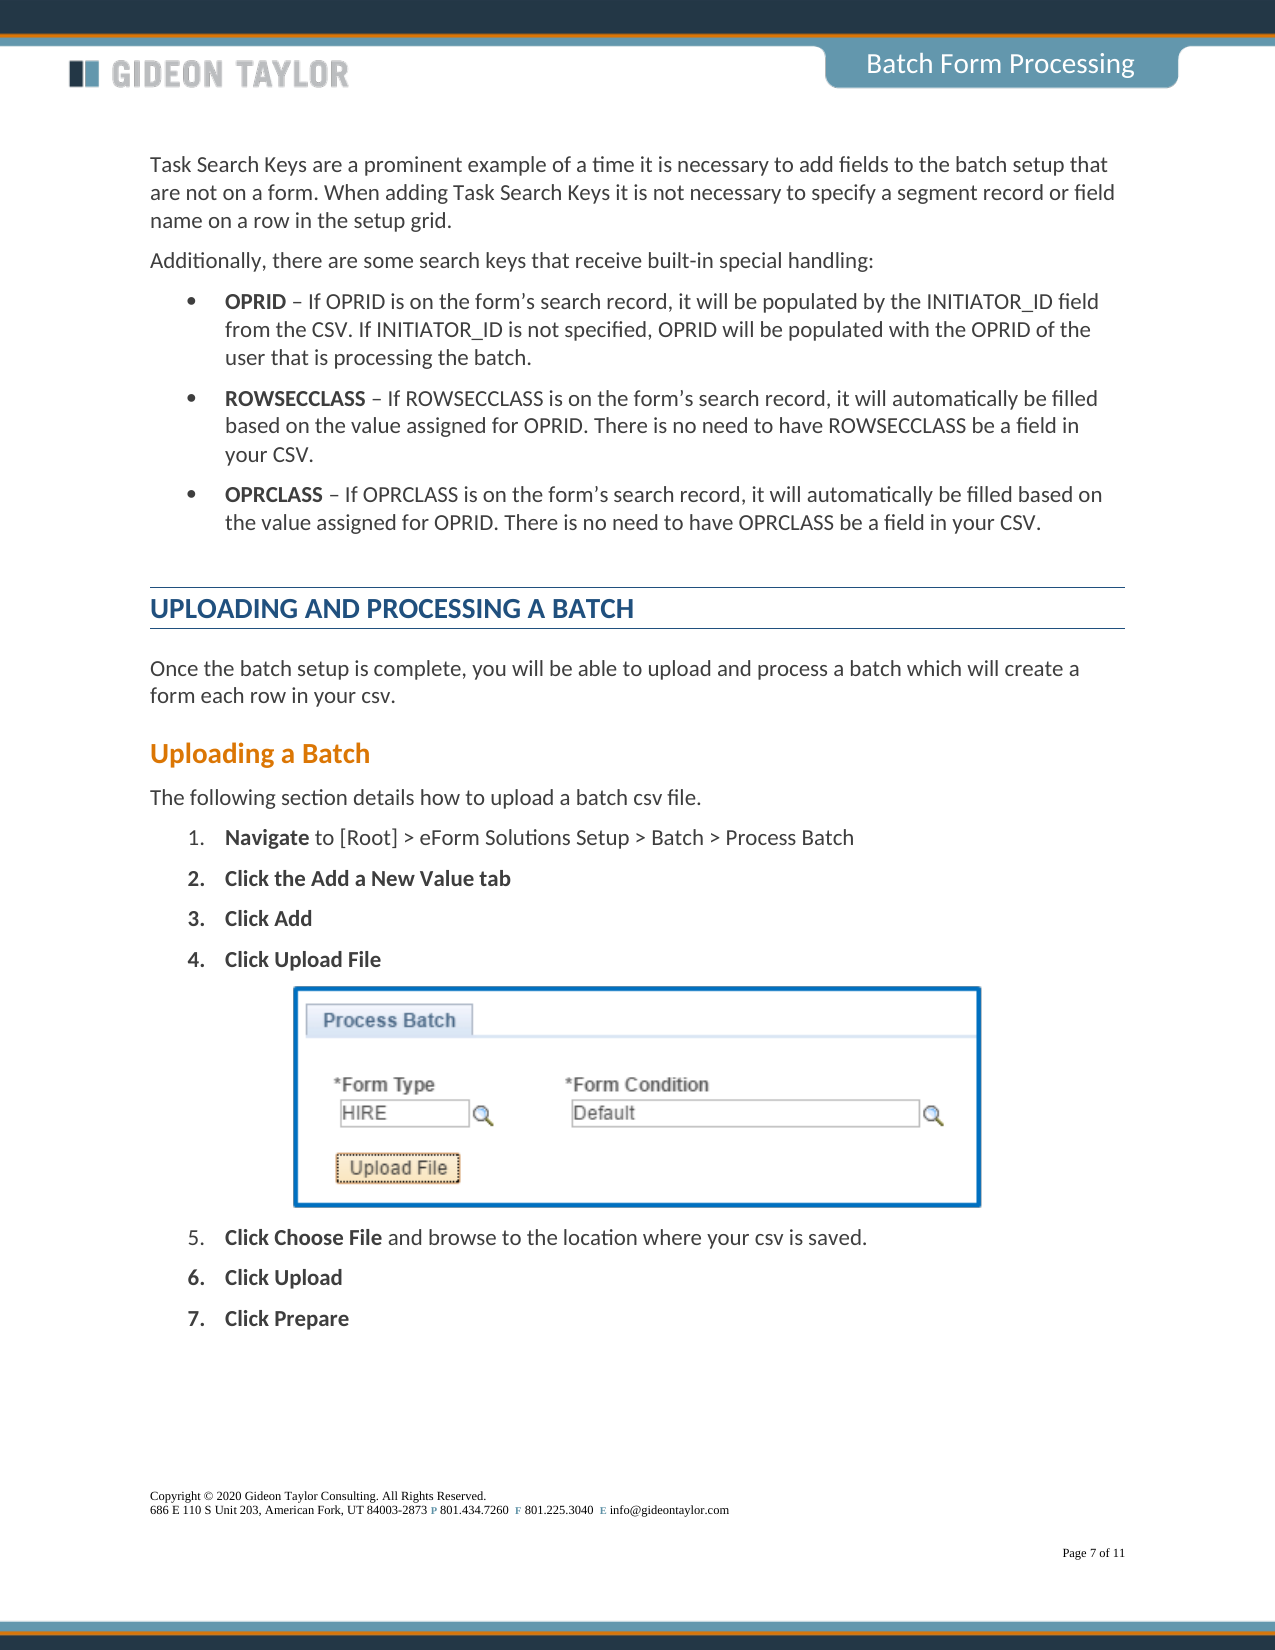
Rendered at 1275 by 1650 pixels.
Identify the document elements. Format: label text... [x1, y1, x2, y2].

text Additionally, there are some search keys that receive built-in special handling: [150, 247, 1125, 274]
list Navigate to [Root] > eForm Solutions Setup > Batch > Process Batch [187, 823, 1125, 851]
list OPRID – If OPRID is on the form’s search record, it will be populated by the INITIATOR_ID field from the CSV. If INITIATOR_ID is not specified, OPRID will be populated with the OPRID of the user that is processing the batch. [187, 287, 1125, 371]
text Task Search Keys are a prominent example of a time it is necessary to add fields to the batch setup that are not on a form. When adding Task Search Keys it is not necessary to specify a segment record or field name on a row in the setup grid. [150, 150, 1125, 234]
list Click Add [187, 904, 1125, 932]
subtitle Uploading a Batch [150, 735, 1123, 770]
list Click the Add a New Value tab [187, 864, 1125, 892]
text The following section details how to upload a batch csv file. [150, 783, 1125, 811]
subtitle Uploading and Processing a Batch [150, 588, 1125, 628]
picture [0, 0, 1275, 1650]
list Click Upload [187, 1263, 1125, 1291]
text Once the batch setup is complete, you will be able to upload and process a batch which will create a form each row in your csv. [150, 654, 1125, 710]
list Click Upload File [187, 945, 1125, 973]
list OPRCLASS – If OPRCLASS is on the form’s search record, it will automatically be filled based on the value assigned for OPRID. There is no need to have OPRCLASS be a field in your CSV. [187, 480, 1125, 536]
list Click Choose File and browse to the location where your csv is saved. [187, 1223, 1125, 1251]
list Click Prepare [187, 1304, 1125, 1332]
list ROWSECCLASS – If ROWSECCLASS is on the form’s search record, it will automatically be filled based on the value assigned for OPRID. There is no need to have ROWSECCLASS be a field in your CSV. [187, 384, 1125, 468]
